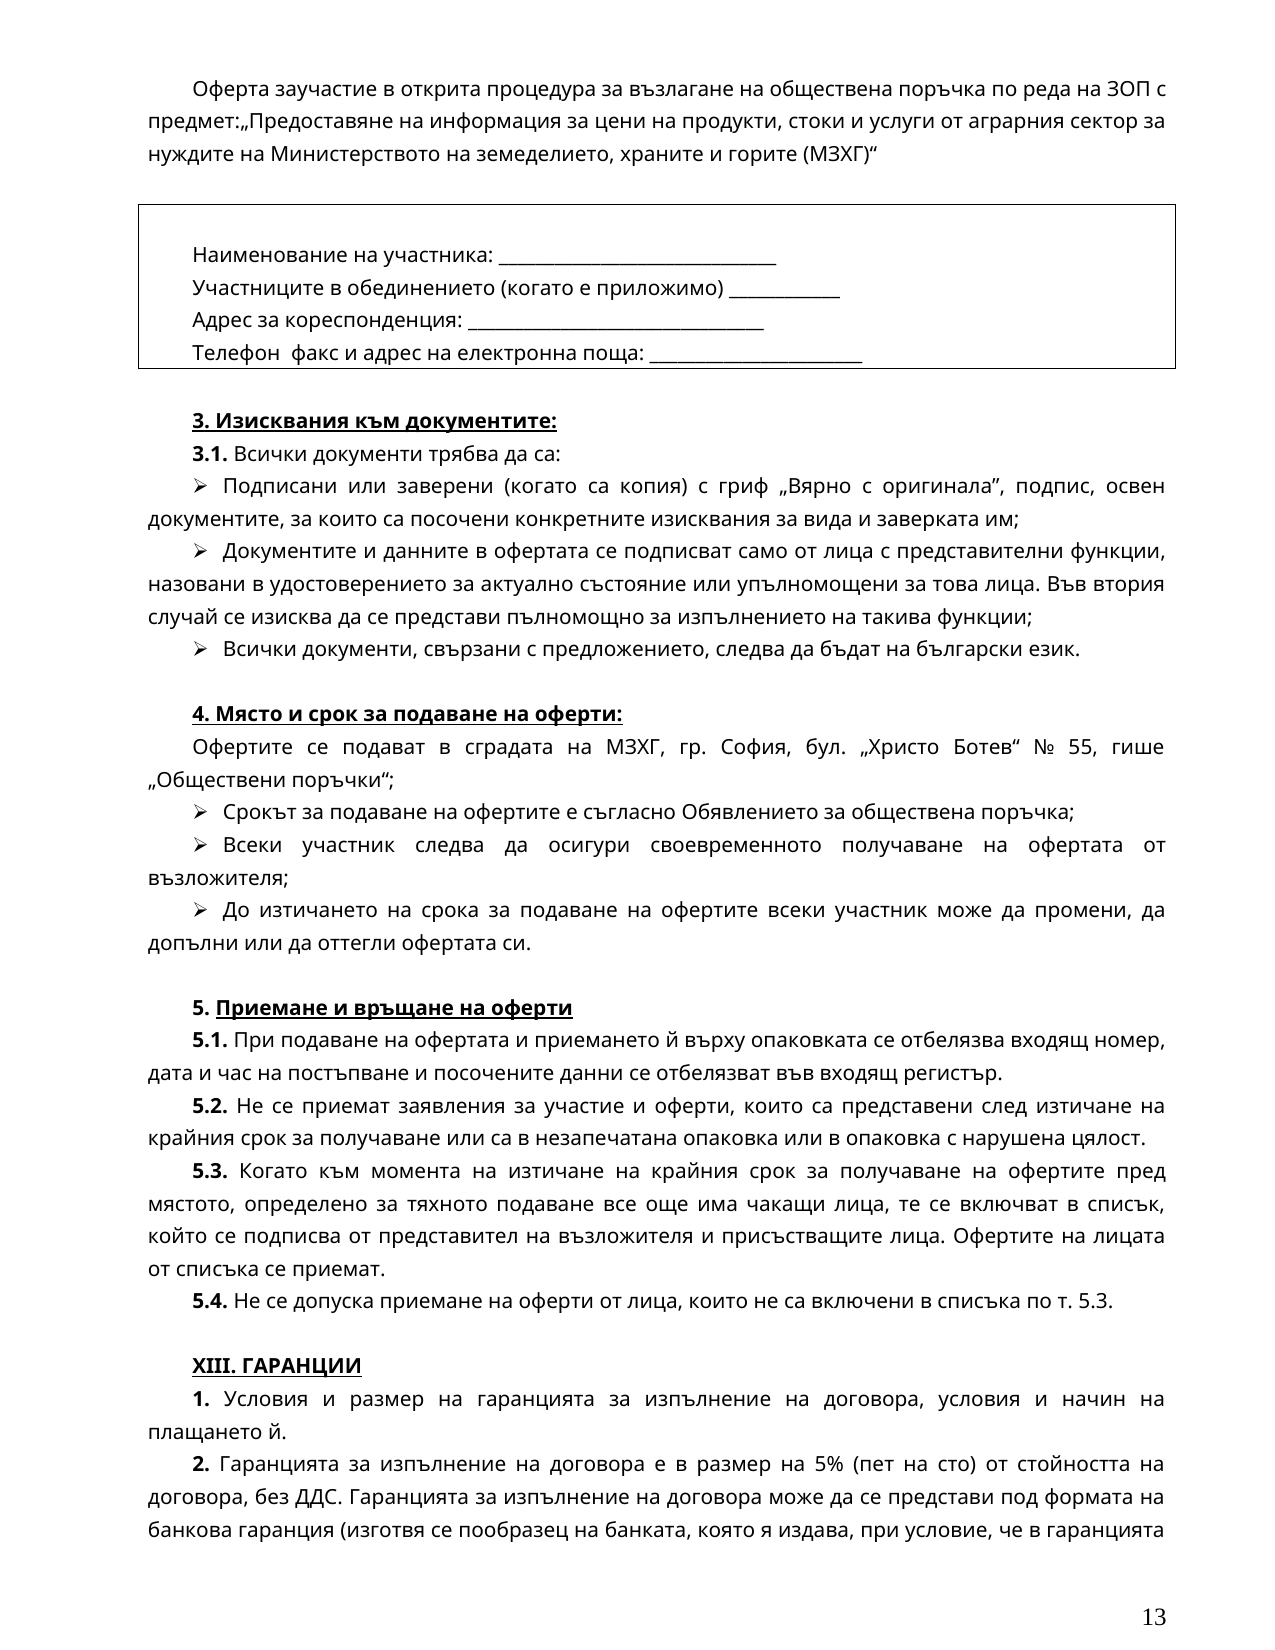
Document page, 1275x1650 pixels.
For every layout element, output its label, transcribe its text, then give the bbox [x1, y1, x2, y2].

list Всички документи, свързани с предложението, следва да бъдат на български език. [148, 634, 1167, 663]
text 3.1. Всички документи трябва да са: [148, 439, 1167, 467]
text Участниците в обединението (когато е приложимо) ____________ [139, 269, 1175, 301]
text 1. Условия и размер на гаранцията за изпълнение на договора, условия и начин на плащането й. [148, 1384, 1167, 1445]
list Всеки участник следва да осигури своевременното получаване на офертата от възложителя; [148, 830, 1167, 891]
list Подписани или заверени (когато са копия) с гриф „Вярно с оригинала”, подпис, освен документите, за които са посочени конкретните изисквания за вида и заверката им; [148, 471, 1167, 532]
text 3. Изисквания към документите: [148, 406, 1167, 434]
text Офертите се подават в сградата на МЗХГ, гр. София, бул. „Христо Ботев“ № 55, гише „Обществени поръчки“; [148, 732, 1167, 793]
text Оферта заучастие в открита процедура за възлагане на обществена поръчка по реда на ЗОП с предмет:„Предоставяне на информация за цени на продукти, стоки и услуги от аграрния сектор за нуждите на Министерството на земеделието, храните и горите (МЗХГ)“ [148, 74, 1167, 167]
list Срокът за подаване на офертите е съгласно Обявлението за обществена поръчка; [148, 797, 1167, 826]
text 5.2. Не се приемат заявления за участие и оферти, които са представени след изтичане на крайния срок за получаване или са в незапечатана опаковка или в опаковка с нарушена цялост. [148, 1091, 1167, 1152]
text 5. Приемане и връщане на оферти [148, 993, 1167, 1021]
text Телефон факс и адрес на електронна поща: _______________________ [139, 335, 1175, 368]
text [148, 1449, 1167, 1543]
list До изтичането на срока за подаване на офертите всеки участник може да промени, да допълни или да оттегли офертата си. [148, 895, 1167, 956]
text 5.3. Когато към момента на изтичане на крайния срок за получаване на офертите пред мястото, определено за тяхното подаване все още има чакащи лица, те се включват в списък, който се подписва от представител на възложителя и присъстващите лица. Офертите на лицата от списъка се приемат. [148, 1156, 1167, 1282]
text XIII. ГАРАНЦИИ [148, 1352, 1167, 1380]
text Наименование на участника: ______________________________ [139, 237, 1175, 268]
text 4. Място и срок за подаване на оферти: [148, 699, 1167, 728]
text 5.1. При подаване на офертата и приемането й върху опаковката се отбелязва входящ номер, дата и час на постъпване и посочените данни се отбелязват във входящ регистър. [148, 1026, 1167, 1087]
list Документите и данните в офертата се подписват само от лица с представителни функции, назовани в удостоверението за актуално състояние или упълномощени за това лица. Във втория случай се изисква да се представи пълномощно за изпълнението на такива функции; [148, 537, 1167, 630]
text Адрес за кореспонденция: ________________________________ [139, 302, 1175, 334]
text 5.4. Не се допуска приемане на оферти от лица, които не са включени в списъка по т. 5.3. [148, 1286, 1167, 1315]
